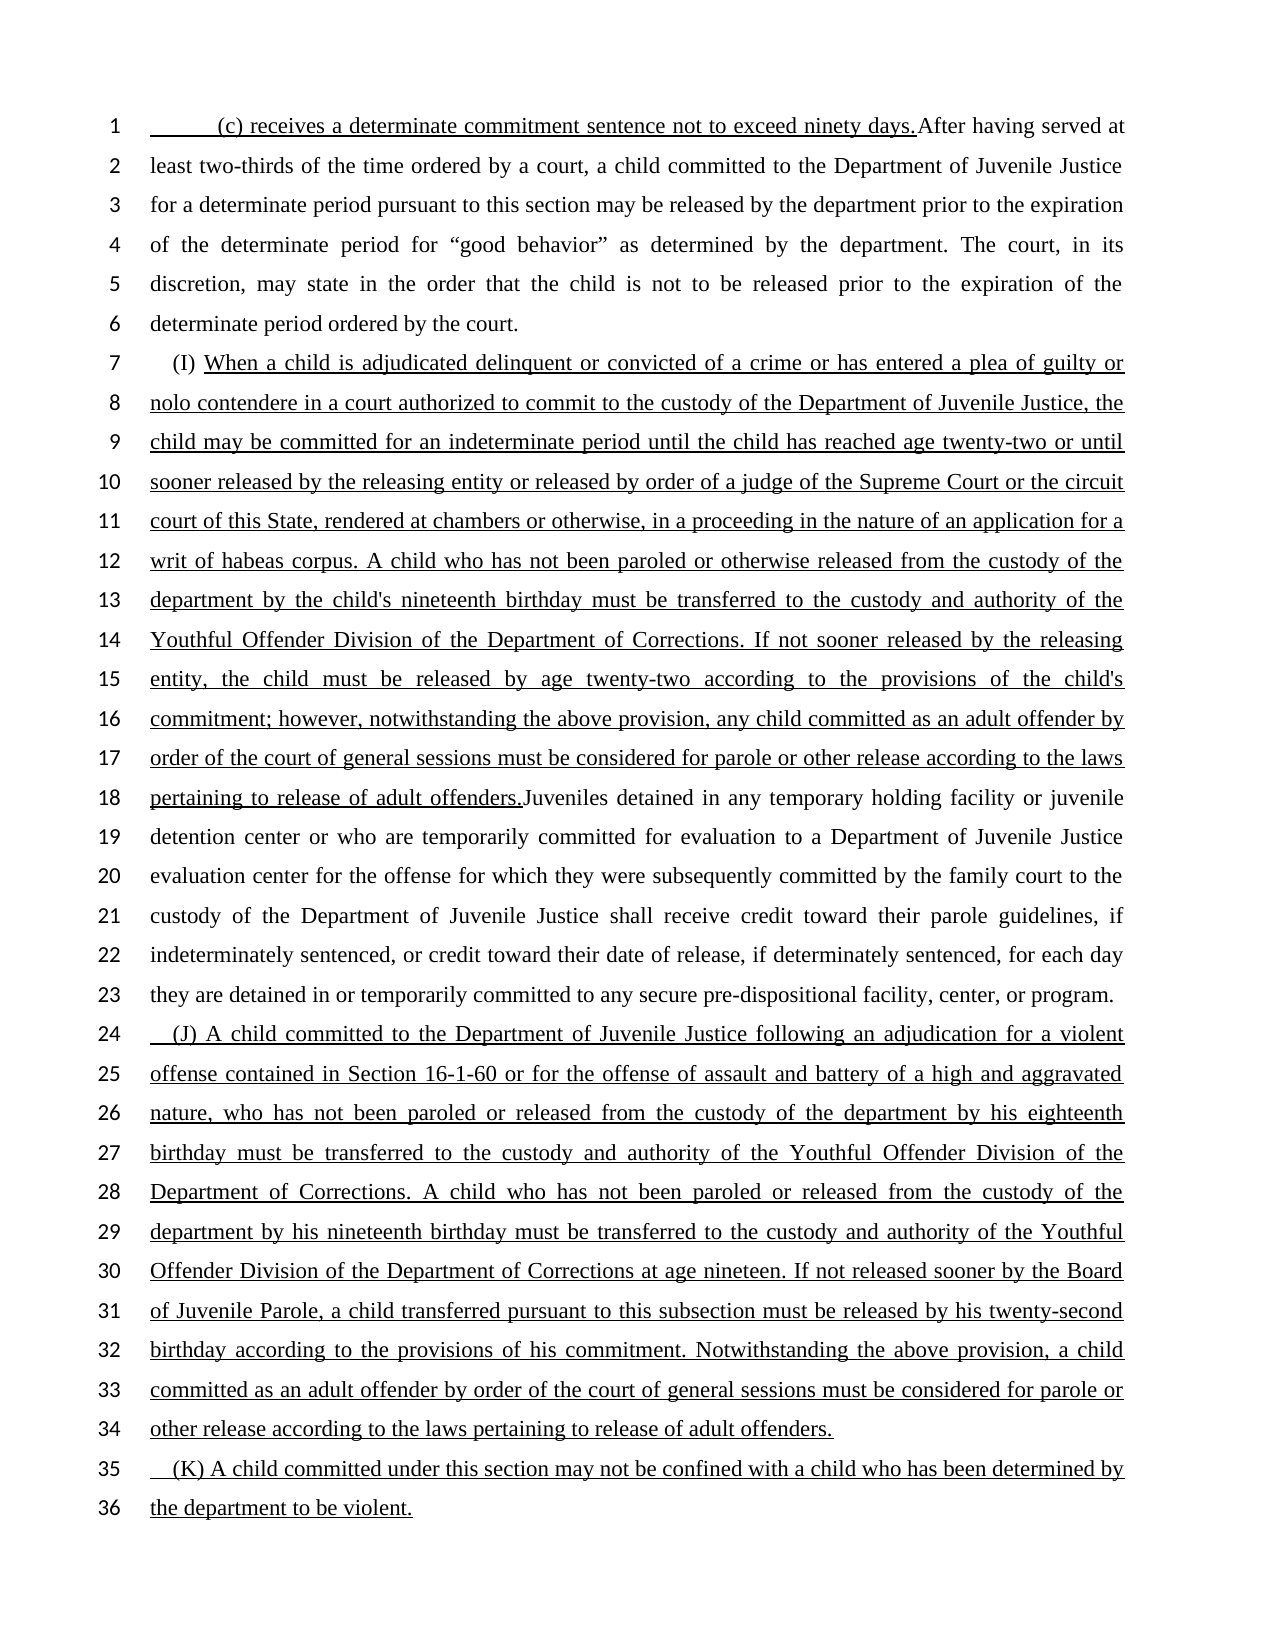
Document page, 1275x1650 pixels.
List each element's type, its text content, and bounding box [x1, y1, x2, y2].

text (I) When a child is adjudicated delinquent or convicted of a crime or has entered a plea of guilty or nolo contendere in a court authorized to commit to the custody of the Department of Juvenile Justice, the child may be committed for an indeterminate period until the child has reached age twenty-two or until sooner released by the releasing entity or released by order of a judge of the Supreme Court or the circuit court of this State, rendered at chambers or otherwise, in a proceeding in the nature of an application for a writ of habeas corpus. A child who has not been paroled or otherwise released from the custody of the department by the child's nineteenth birthday must be transferred to the custody and authority of the Youthful Offender Division of the Department of Corrections. If not sooner released by the releasing entity, the child must be released by age twenty-two according to the provisions of the child's commitment; however, notwithstanding the above provision, any child committed as an adult offender by order of the court of general sessions must be considered for parole or other release according to the laws pertaining to release of adult offenders.Juveniles detained in any temporary holding facility or juvenile detention center or who are temporarily committed for evaluation to a Department of Juvenile Justice evaluation center for the offense for which they were subsequently committed by the family court to the custody of the Department of Juvenile Justice shall receive credit toward their parole guidelines, if indeterminately sentenced, or credit toward their date of release, if determinately sentenced, for each day they are detained in or temporarily committed to any secure pre-dispositional facility, center, or program. [150, 531, 1125, 688]
text (I) When a child is adjudicated delinquent or convicted of a crime or has entered a plea of guilty or nolo contendere in a court authorized to commit to the custody of the Department of Juvenile Justice, the child may be committed for an indeterminate period until the child has reached age twenty-two or until sooner released by the releasing entity or released by order of a judge of the Supreme Court or the circuit court of this State, rendered at chambers or otherwise, in a proceeding in the nature of an application for a writ of habeas corpus. A child who has not been paroled or otherwise released from the custody of the department by the child's nineteenth birthday must be transferred to the custody and authority of the Youthful Offender Division of the Department of Corrections. If not sooner released by the releasing entity, the child must be released by age twenty-two according to the provisions of the child's commitment; however, notwithstanding the above provision, any child committed as an adult offender by order of the court of general sessions must be considered for parole or other release according to the laws pertaining to release of adult offenders.Juveniles detained in any temporary holding facility or juvenile detention center or who are temporarily committed for evaluation to a Department of Juvenile Justice evaluation center for the offense for which they were subsequently committed by the family court to the custody of the Department of Juvenile Justice shall receive credit toward their parole guidelines, if indeterminately sentenced, or credit toward their date of release, if determinately sentenced, for each day they are detained in or temporarily committed to any secure pre-dispositional facility, center, or program. [150, 768, 1125, 1007]
text (K) A child committed under this section may not be confined with a child who has been determined by the department to be violent. [150, 1479, 1125, 1521]
text (J) A child committed to the Department of Juvenile Justice following an adjudication for a violent offense contained in Section 16-1-60 or for the offense of assault and battery of a high and aggravated nature, who has not been paroled or released from the custody of the department by his eighteenth birthday must be transferred to the custody and authority of the Youthful Offender Division of the Department of Corrections. A child who has not been paroled or released from the custody of the department by his nineteenth birthday must be transferred to the custody and authority of the Youthful Offender Division of the Department of Corrections at age nineteen. If not released sooner by the Board of Juvenile Parole, a child transferred pursuant to this subsection must be released by his twenty-second birthday according to the provisions of his commitment. Notwithstanding the above provision, a child committed as an adult offender by order of the court of general sessions must be considered for parole or other release according to the laws pertaining to release of adult offenders. [150, 1242, 1125, 1359]
text (J) A child committed to the Department of Juvenile Justice following an adjudication for a violent offense contained in Section 16-1-60 or for the offense of assault and battery of a high and aggravated nature, who has not been paroled or released from the custody of the department by his eighteenth birthday must be transferred to the custody and authority of the Youthful Offender Division of the Department of Corrections. A child who has not been paroled or released from the custody of the department by his nineteenth birthday must be transferred to the custody and authority of the Youthful Offender Division of the Department of Corrections at age nineteen. If not released sooner by the Board of Juvenile Parole, a child transferred pursuant to this subsection must be released by his twenty-second birthday according to the provisions of his commitment. Notwithstanding the above provision, a child committed as an adult offender by order of the court of general sessions must be considered for parole or other release according to the laws pertaining to release of adult offenders. [150, 1045, 1125, 1122]
text (J) A child committed to the Department of Juvenile Justice following an adjudication for a violent offense contained in Section 16-1-60 or for the offense of assault and battery of a high and aggravated nature, who has not been paroled or released from the custody of the department by his eighteenth birthday must be transferred to the custody and authority of the Youthful Offender Division of the Department of Corrections. A child who has not been paroled or released from the custody of the department by his nineteenth birthday must be transferred to the custody and authority of the Youthful Offender Division of the Department of Corrections at age nineteen. If not released sooner by the Board of Juvenile Parole, a child transferred pursuant to this subsection must be released by his twenty-second birthday according to the provisions of his commitment. Notwithstanding the above provision, a child committed as an adult offender by order of the court of general sessions must be considered for parole or other release according to the laws pertaining to release of adult offenders. [150, 1163, 1125, 1241]
text (K) A child committed under this section may not be confined with a child who has been determined by the department to be violent. [150, 1455, 1125, 1478]
text (J) A child committed to the Department of Juvenile Justice following an adjudication for a violent offense contained in Section 16-1-60 or for the offense of assault and battery of a high and aggravated nature, who has not been paroled or released from the custody of the department by his eighteenth birthday must be transferred to the custody and authority of the Youthful Offender Division of the Department of Corrections. A child who has not been paroled or released from the custody of the department by his nineteenth birthday must be transferred to the custody and authority of the Youthful Offender Division of the Department of Corrections at age nineteen. If not released sooner by the Board of Juvenile Parole, a child transferred pursuant to this subsection must be released by his twenty-second birthday according to the provisions of his commitment. Notwithstanding the above provision, a child committed as an adult offender by order of the court of general sessions must be considered for parole or other release according to the laws pertaining to release of adult offenders. [150, 1360, 1125, 1442]
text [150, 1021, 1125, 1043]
text (c) receives a determinate commitment sentence not to exceed ninety days.After having served at least two-thirds of the time ordered by a court, a child committed to the Department of Juvenile Justice for a determinate period pursuant to this section may be released by the department prior to the expiration of the determinate period for “good behavior” as determined by the department. The court, in its discretion, may state in the order that the child is not to be released prior to the expiration of the determinate period ordered by the court. [150, 112, 1125, 336]
